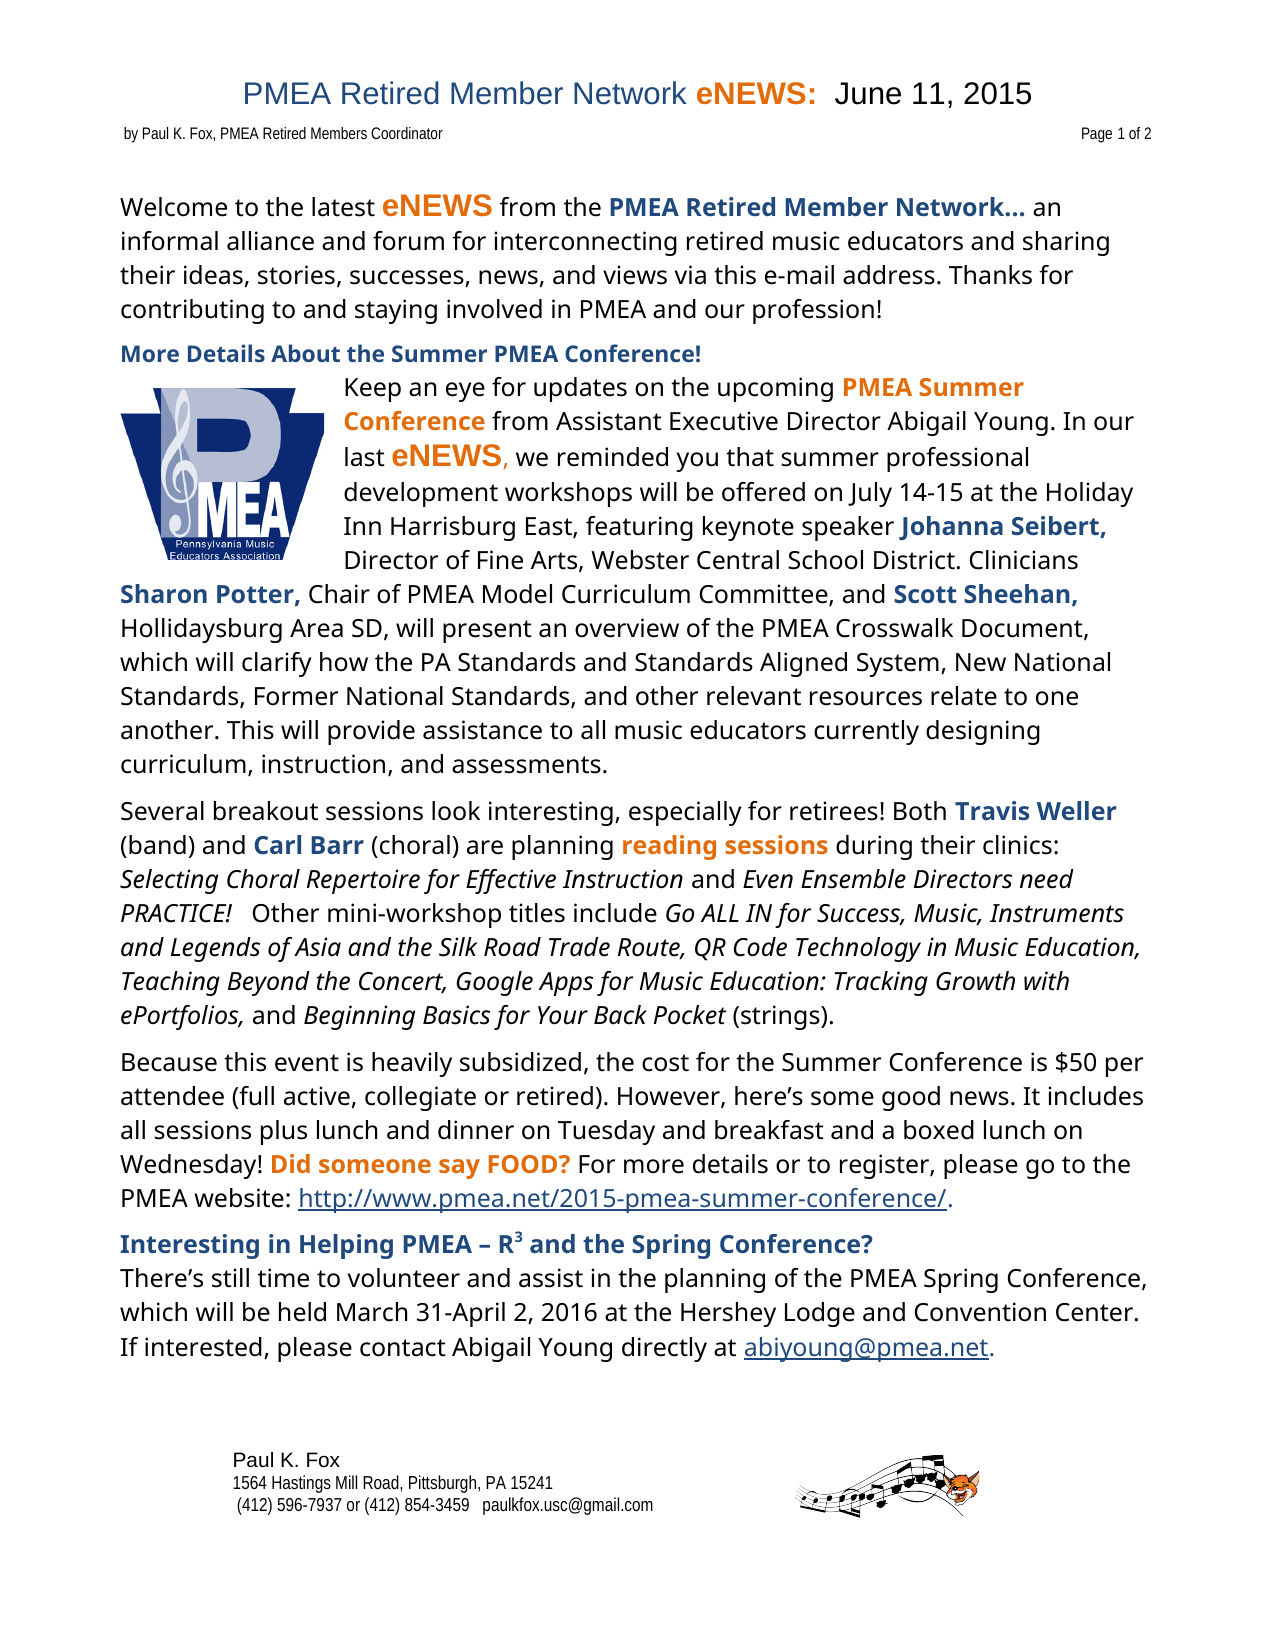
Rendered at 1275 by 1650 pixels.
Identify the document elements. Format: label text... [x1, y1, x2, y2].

text Interesting in Helping PMEA – R3 and the Spring Conference? [120, 1227, 1155, 1261]
text Welcome to the latest eNEWS from the PMEA Retired Member Network... an informal alliance and forum for interconnecting retired music educators and sharing their ideas, stories, successes, news, and views via this e-mail address. Thanks for contributing to and staying involved in PMEA and our profession! [120, 187, 1155, 326]
text Because this event is heavily subsidized, the cost for the Summer Conference is $50 per attendee (full active, collegiate or retired). However, here’s some good news. It includes all sessions plus lunch and dinner on Tuesday and breakfast and a boxed lunch on Wednesday! Did someone say FOOD? For more details or to register, please go to the PMEA website: http://www.pmea.net/2015-pmea-summer-conference/. [120, 1044, 1155, 1214]
text Keep an eye for updates on the upcoming PMEA Summer Conference from Assistant Executive Director Abigail Young. In our last eNEWS, we reminded you that summer professional development workshops will be offered on July 14-15 at the Holiday Inn Harrisburg East, featuring keynote speaker Johanna Seibert, Director of Fine Arts, Webster Central School District. Clinicians Sharon Potter, Chair of PMEA Model Curriculum Committee, and Scott Sheehan, Hollidaysburg Area SD, will present an overview of the PMEA Crosswalk Document, which will clarify how the PA Standards and Standards Aligned System, New National Standards, Former National Standards, and other relevant resources relate to one another. This will provide assistance to all music educators currently designing curriculum, instruction, and assessments. [120, 369, 1155, 781]
picture [120, 388, 324, 560]
picture [795, 1455, 980, 1518]
text There’s still time to volunteer and assist in the planning of the PMEA Spring Conference, which will be held March 31-April 2, 2016 at the Hershey Lodge and Convention Center. If interested, please contact Abigail Young directly at abiyoung@pmea.net. [120, 1261, 1155, 1363]
text More Details About the Summer PMEA Conference! [120, 338, 1155, 369]
text Several breakout sessions look interesting, especially for retirees! Both Travis Weller (band) and Carl Barr (choral) are planning reading sessions during their clinics: Selecting Choral Repertoire for Effective Instruction and Even Ensemble Directors need PRACTICE! Other mini-workshop titles include Go ALL IN for Success, Music, Instruments and Legends of Asia and the Silk Road Trade Route, QR Code Technology in Music Education, Teaching Beyond the Concert, Google Apps for Music Education: Tracking Growth with ePortfolios, and Beginning Basics for Your Back Pocket (strings). [120, 793, 1155, 1032]
